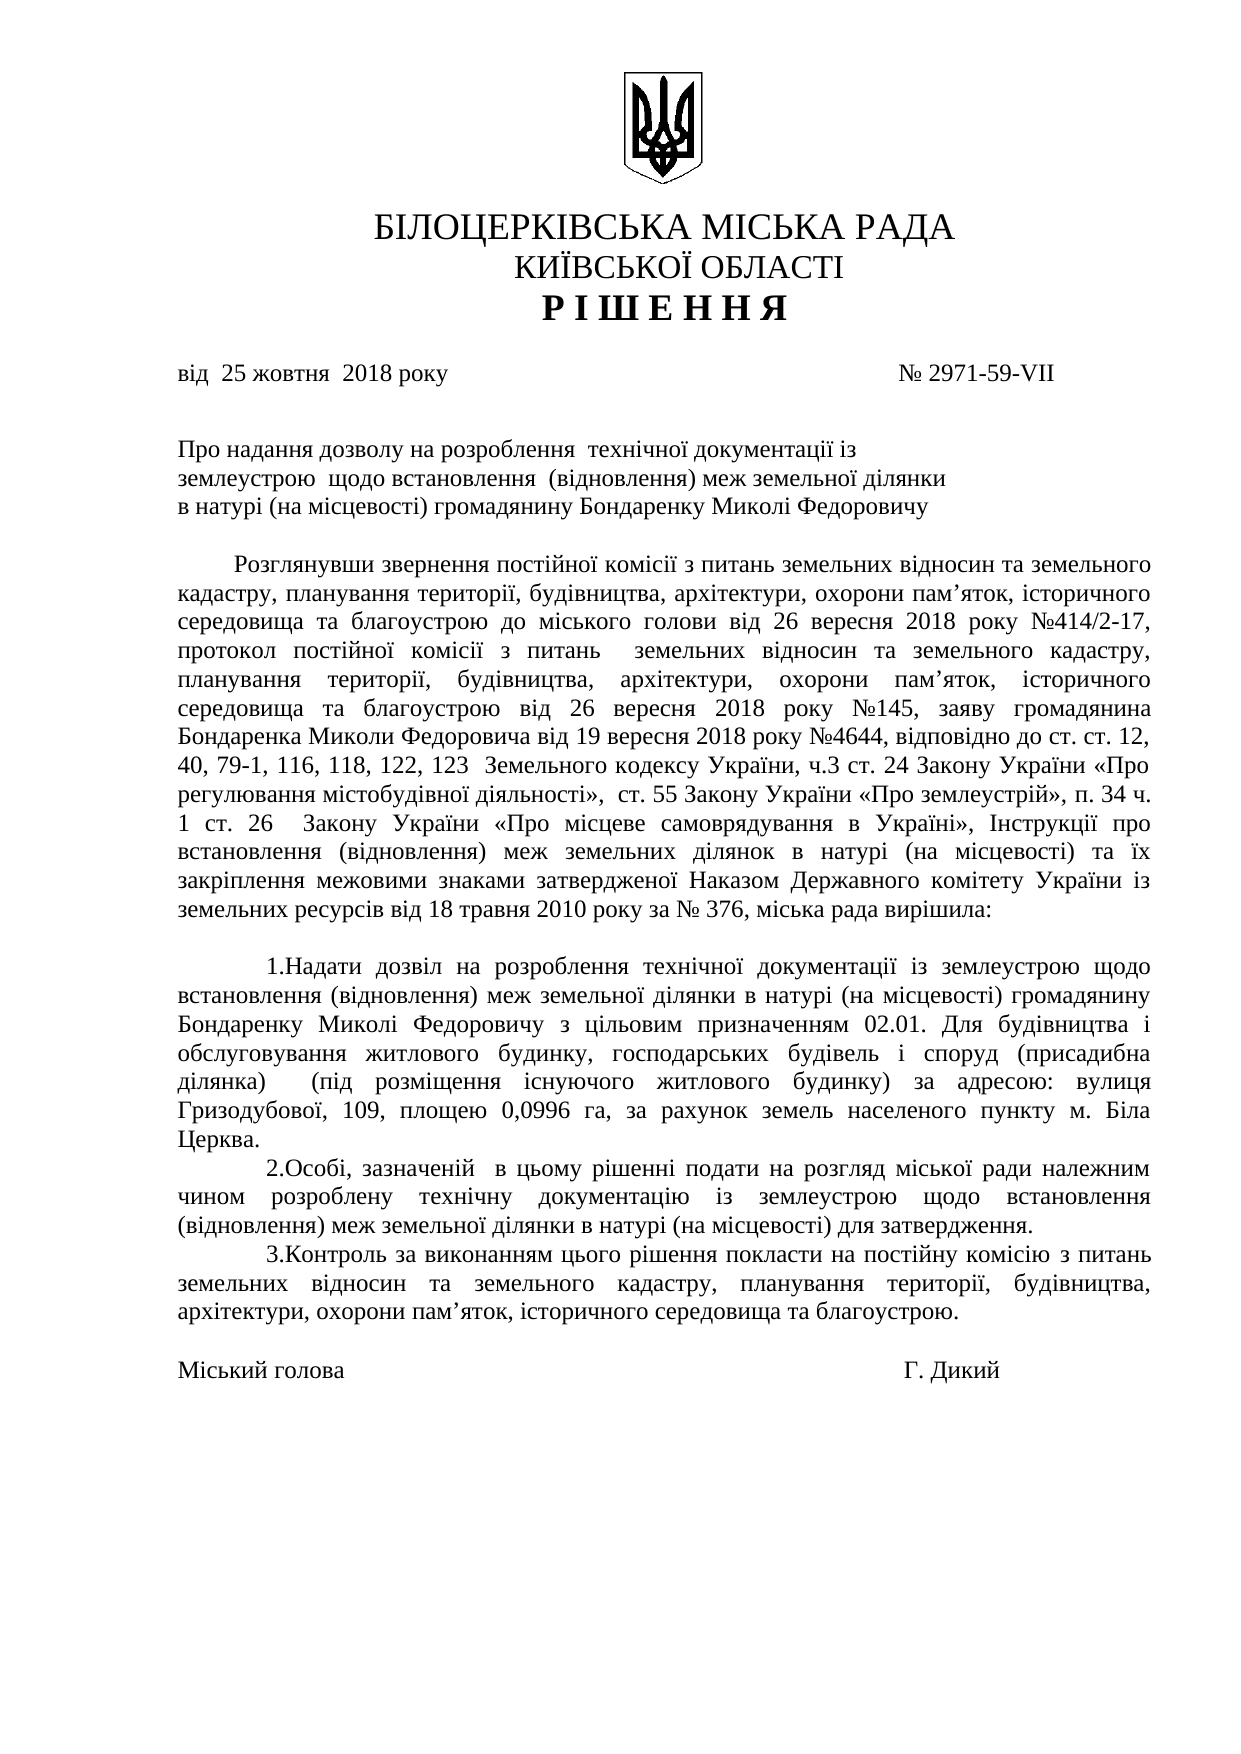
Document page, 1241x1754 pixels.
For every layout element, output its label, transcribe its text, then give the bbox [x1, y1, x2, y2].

text в натурі (на місцевості) громадянину Бондаренку Миколі Федоровичу [177, 491, 1152, 520]
text 3.Контроль за виконанням цього рішення покласти на постійну комісію з питань земельних відносин та земельного кадастру, планування території, будівництва, архітектури, охорони пам’яток, історичного середовища та благоустрою. [177, 1239, 1152, 1325]
text Р І Ш Е Н Н Я [177, 286, 1152, 329]
text землеустрою щодо встановлення (відновлення) меж земельної ділянки [177, 463, 1152, 491]
text БІЛОЦЕРКІВСЬКА МІСЬКА РАДА [177, 204, 1152, 247]
text 2.Особі, зазначеній в цьому рішенні подати на розгляд міської ради належним чином розроблену технічну документацію із землеустрою щодо встановлення (відновлення) меж земельної ділянки в натурі (на місцевості) для затвердження. [177, 1153, 1152, 1239]
picture [618, 65, 713, 192]
text КИЇВСЬКОЇ ОБЛАСТІ [177, 247, 1152, 286]
text від 25 жовтня 2018 року № 2971-59-VII [177, 329, 1152, 387]
text Розглянувши звернення постійної комісії з питань земельних відносин та земельного кадастру, планування території, будівництва, архітектури, охорони пам’яток, історичного середовища та благоустрою до міського голови від 26 вересня 2018 року №414/2-17, протокол постійної комісії з питань земельних відносин та земельного кадастру, планування території, будівництва, архітектури, охорони пам’яток, історичного середовища та благоустрою від 26 вересня 2018 року №145, заяву громадянина Бондаренка Миколи Федоровича від 19 вересня 2018 року №4644, відповідно до ст. ст. 12, 40, 79-1, 116, 118, 122, 123 Земельного кодексу України, ч.3 ст. 24 Закону України «Про регулювання містобудівної діяльності», ст. 55 Закону України «Про землеустрій», п. 34 ч. 1 ст. 26 Закону України «Про місцеве самоврядування в Україні», Інструкції про встановлення (відновлення) меж земельних ділянок в натурі (на місцевості) та їх закріплення межовими знаками затвердженої Наказом Державного комітету України із земельних ресурсів від 18 травня 2010 року за № 376, міська рада вирішила: [177, 549, 1152, 923]
text Про надання дозволу на розроблення технічної документації із [177, 434, 1152, 463]
text Міський голова Г. Дикий [177, 1325, 1152, 1384]
text 1.Надати дозвіл на розроблення технічної документації із землеустрою щодо встановлення (відновлення) меж земельної ділянки в натурі (на місцевості) громадянину Бондаренку Миколі Федоровичу з цільовим призначенням 02.01. Для будівництва і обслуговування житлового будинку, господарських будівель і споруд (присадибна ділянка) (під розміщення існуючого житлового будинку) за адресою: вулиця Гризодубової, 109, площею 0,0996 га, за рахунок земель населеного пункту м. Біла Церква. [177, 951, 1152, 1153]
